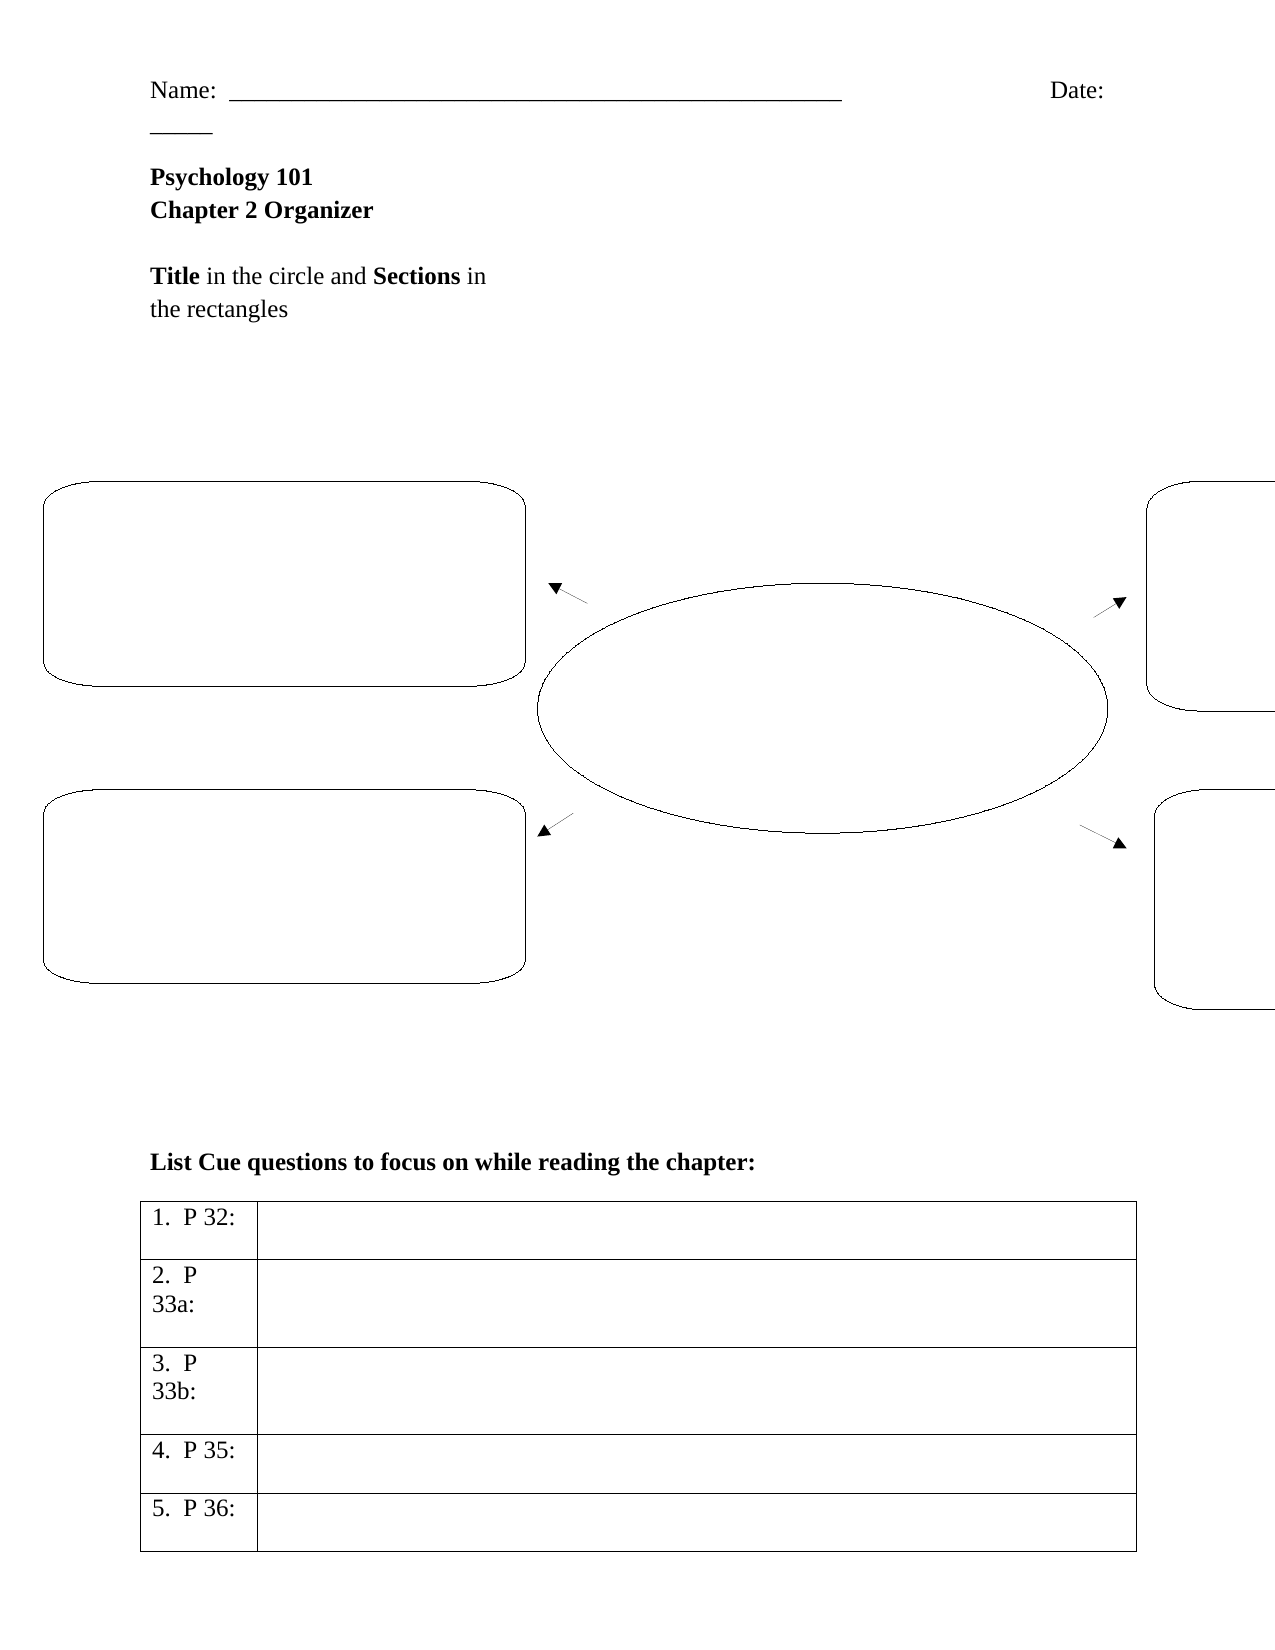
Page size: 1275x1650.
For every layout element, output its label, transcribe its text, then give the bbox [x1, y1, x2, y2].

text Chapter 2 Organizer [150, 195, 1125, 224]
table_cell [258, 1260, 1136, 1347]
table_cell 5. P 36: [141, 1494, 257, 1551]
text Psychology 101 [150, 162, 1125, 191]
table_cell [258, 1435, 1136, 1492]
table_cell 2. P 33a: [141, 1260, 257, 1347]
table_header [258, 1202, 1136, 1259]
table_cell [258, 1494, 1136, 1551]
text Name: _________________________________________________ Date: _____ [150, 75, 1125, 137]
table_header 1. P 32: [141, 1202, 257, 1259]
text the rectangles [150, 294, 1125, 323]
text Title in the circle and Sections in [150, 261, 1125, 290]
text List Cue questions to focus on while reading the chapter: [150, 1147, 1125, 1176]
table_cell [258, 1348, 1136, 1434]
table_cell 4. P 35: [141, 1435, 257, 1492]
table_cell 3. P 33b: [141, 1348, 257, 1434]
